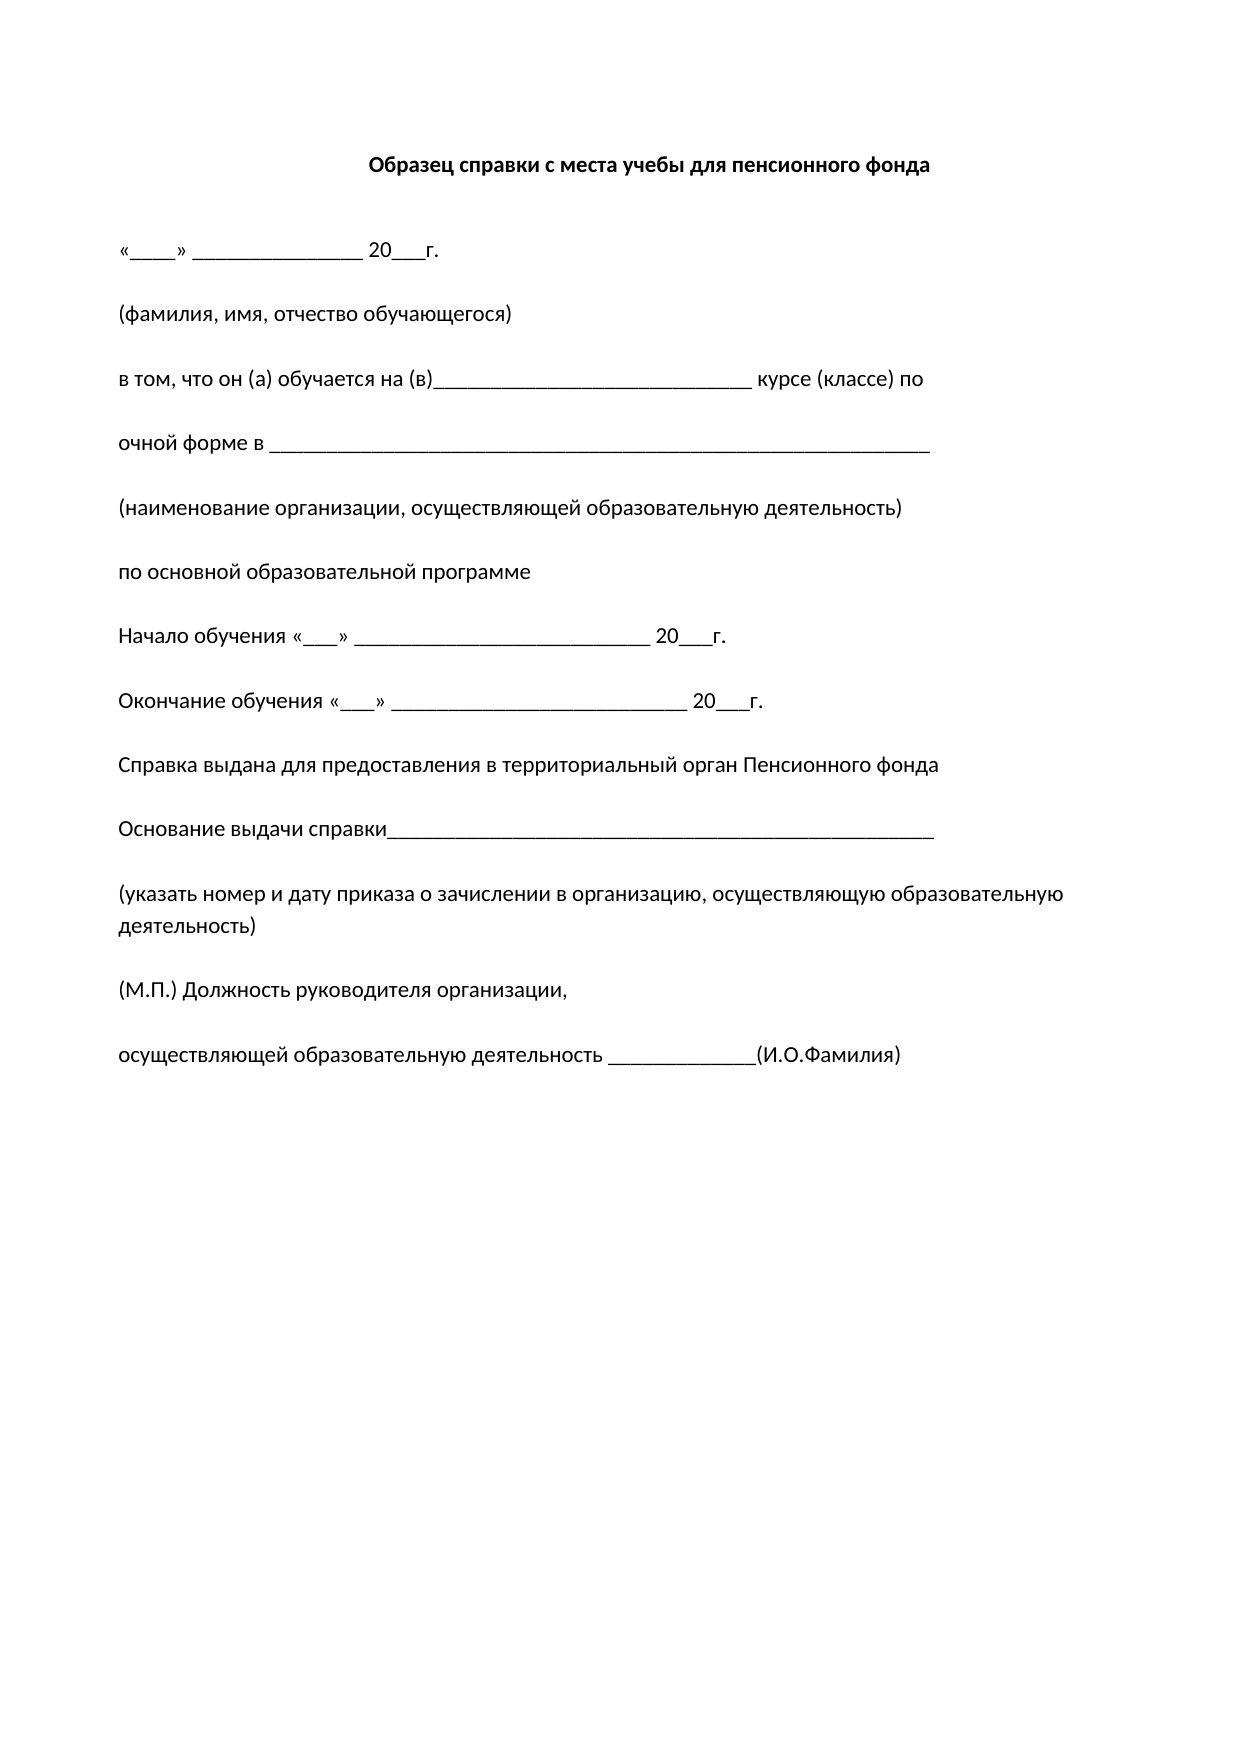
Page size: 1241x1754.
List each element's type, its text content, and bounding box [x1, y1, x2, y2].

text осуществляющей образовательную деятельность _____________(И.О.Фамилия) [118, 1040, 1181, 1068]
text (М.П.) Должность руководителя организации, [118, 976, 1181, 1003]
text в том, что он (а) обучается на (в)____________________________ курсе (классе) по [118, 364, 1181, 392]
text Справка выдана для предоставления в территориальный орган Пенсионного фонда [118, 750, 1181, 778]
text по основной образовательной программе [118, 557, 1181, 585]
text (указать номер и дату приказа о зачислении в организацию, осуществляющую образовательную деятельность) [118, 879, 1181, 939]
text «____» _______________ 20___г. [118, 235, 1181, 263]
text Начало обучения «___» __________________________ 20___г. [118, 621, 1181, 649]
text (фамилия, имя, отчество обучающегося) [118, 299, 1181, 328]
text Окончание обучения «___» __________________________ 20___г. [118, 686, 1181, 714]
text очной форме в __________________________________________________________ [118, 428, 1181, 456]
text Основание выдачи справки________________________________________________ [118, 814, 1181, 843]
text (наименование организации, осуществляющей образовательную деятельность) [118, 493, 1181, 521]
text Образец справки с места учебы для пенсионного фонда [118, 150, 1181, 178]
